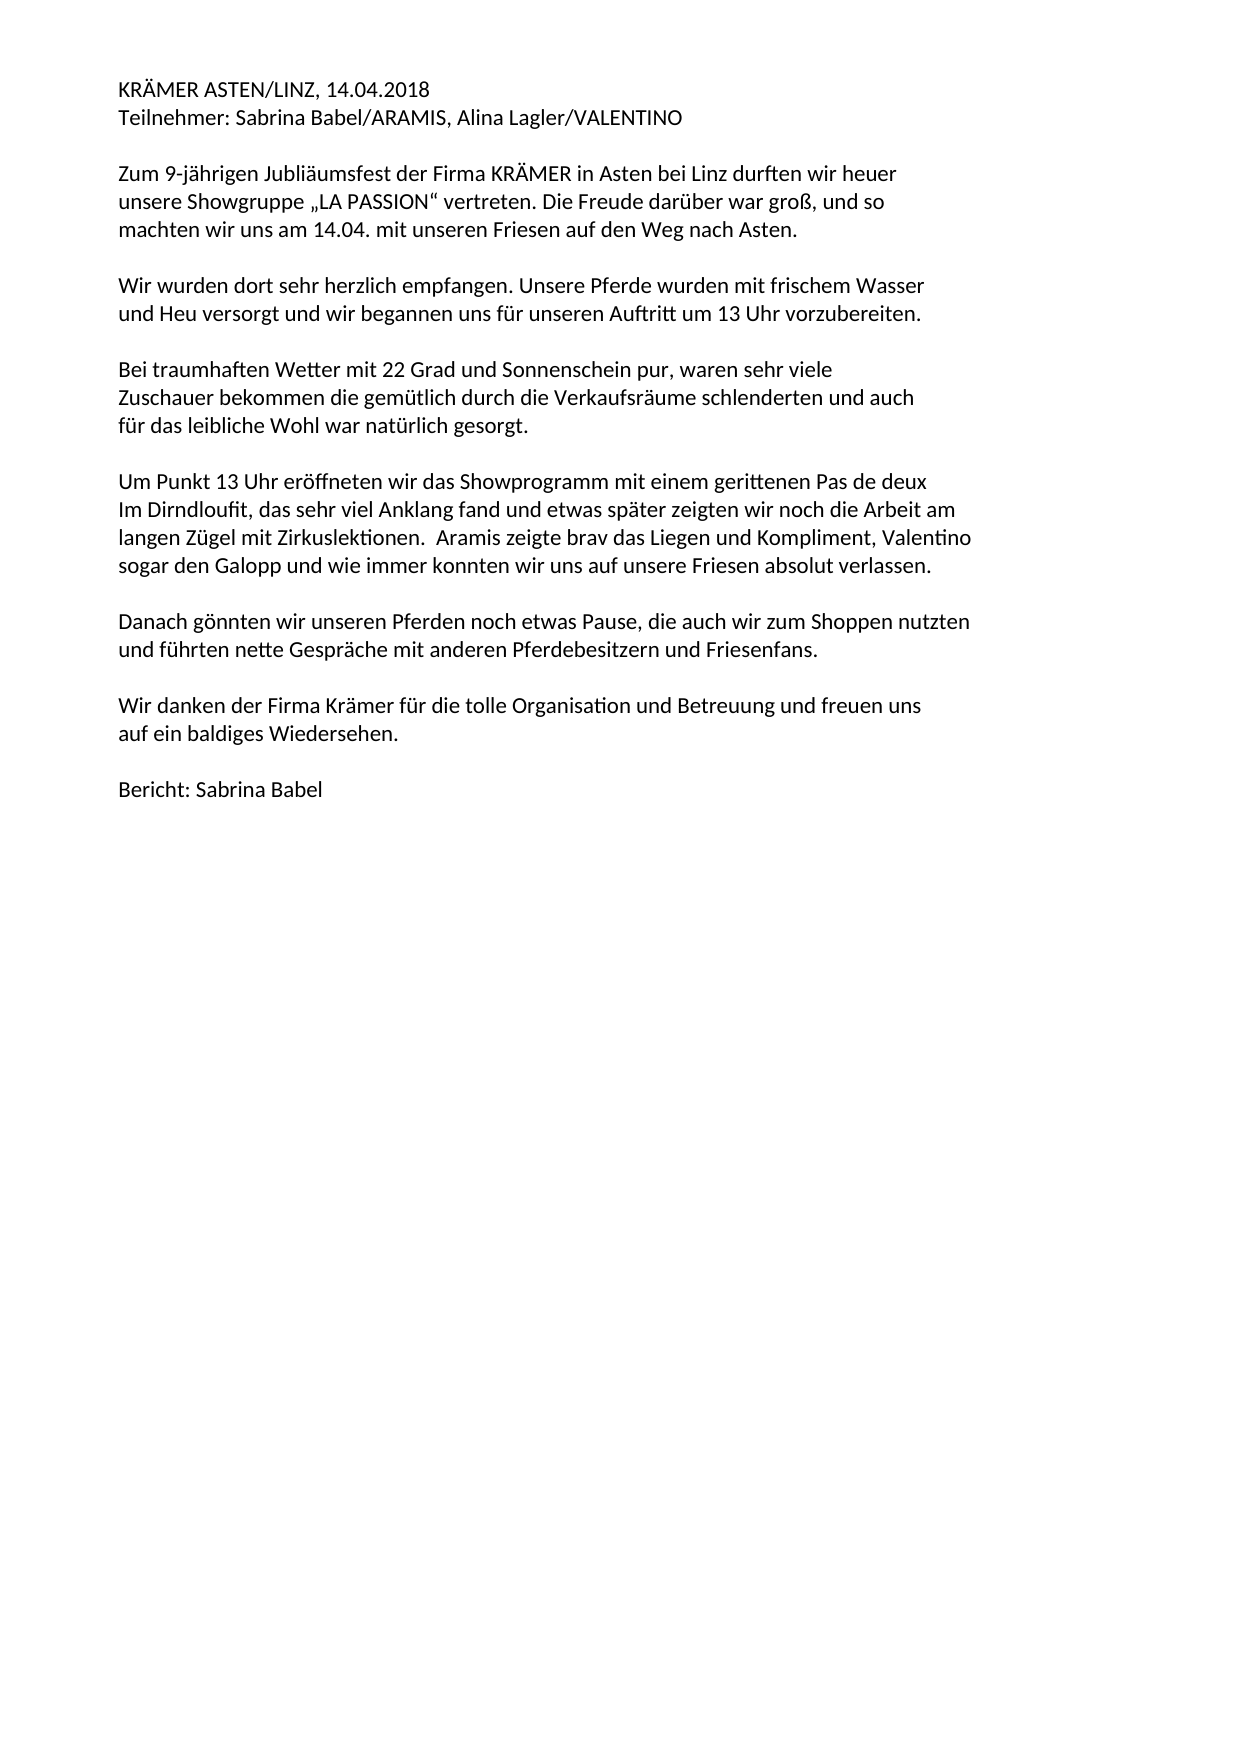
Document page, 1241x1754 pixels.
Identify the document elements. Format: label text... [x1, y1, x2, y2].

text Um Punkt 13 Uhr eröffneten wir das Showprogramm mit einem gerittenen Pas de deux [118, 467, 1165, 495]
text auf ein baldiges Wiedersehen. [118, 719, 1165, 747]
text Teilnehmer: Sabrina Babel/ARAMIS, Alina Lagler/VALENTINO [118, 103, 1165, 131]
text machten wir uns am 14.04. mit unseren Friesen auf den Weg nach Asten. [118, 215, 1165, 243]
text KRÄMER ASTEN/LINZ, 14.04.2018 [118, 75, 1165, 103]
text langen Zügel mit Zirkuslektionen. Aramis zeigte brav das Liegen und Kompliment, Valentino [118, 523, 1165, 551]
text Danach gönnten wir unseren Pferden noch etwas Pause, die auch wir zum Shoppen nutzten [118, 607, 1165, 635]
text Wir danken der Firma Krämer für die tolle Organisation und Betreuung und freuen uns [118, 691, 1165, 719]
text Bei traumhaften Wetter mit 22 Grad und Sonnenschein pur, waren sehr viele [118, 355, 1165, 383]
text Zuschauer bekommen die gemütlich durch die Verkaufsräume schlenderten und auch [118, 383, 1165, 411]
text sogar den Galopp und wie immer konnten wir uns auf unsere Friesen absolut verlassen. [118, 551, 1165, 579]
text unsere Showgruppe „LA PASSION“ vertreten. Die Freude darüber war groß, und so [118, 187, 1165, 215]
text und führten nette Gespräche mit anderen Pferdebesitzern und Friesenfans. [118, 635, 1165, 663]
text und Heu versorgt und wir begannen uns für unseren Auftritt um 13 Uhr vorzubereiten. [118, 299, 1165, 327]
text Zum 9-jährigen Jubliäumsfest der Firma KRÄMER in Asten bei Linz durften wir heuer [118, 159, 1165, 187]
text für das leibliche Wohl war natürlich gesorgt. [118, 411, 1165, 439]
text Bericht: Sabrina Babel [118, 776, 1165, 803]
text Im Dirndloufit, das sehr viel Anklang fand und etwas später zeigten wir noch die Arbeit am [118, 495, 1165, 523]
text Wir wurden dort sehr herzlich empfangen. Unsere Pferde wurden mit frischem Wasser [118, 271, 1165, 299]
